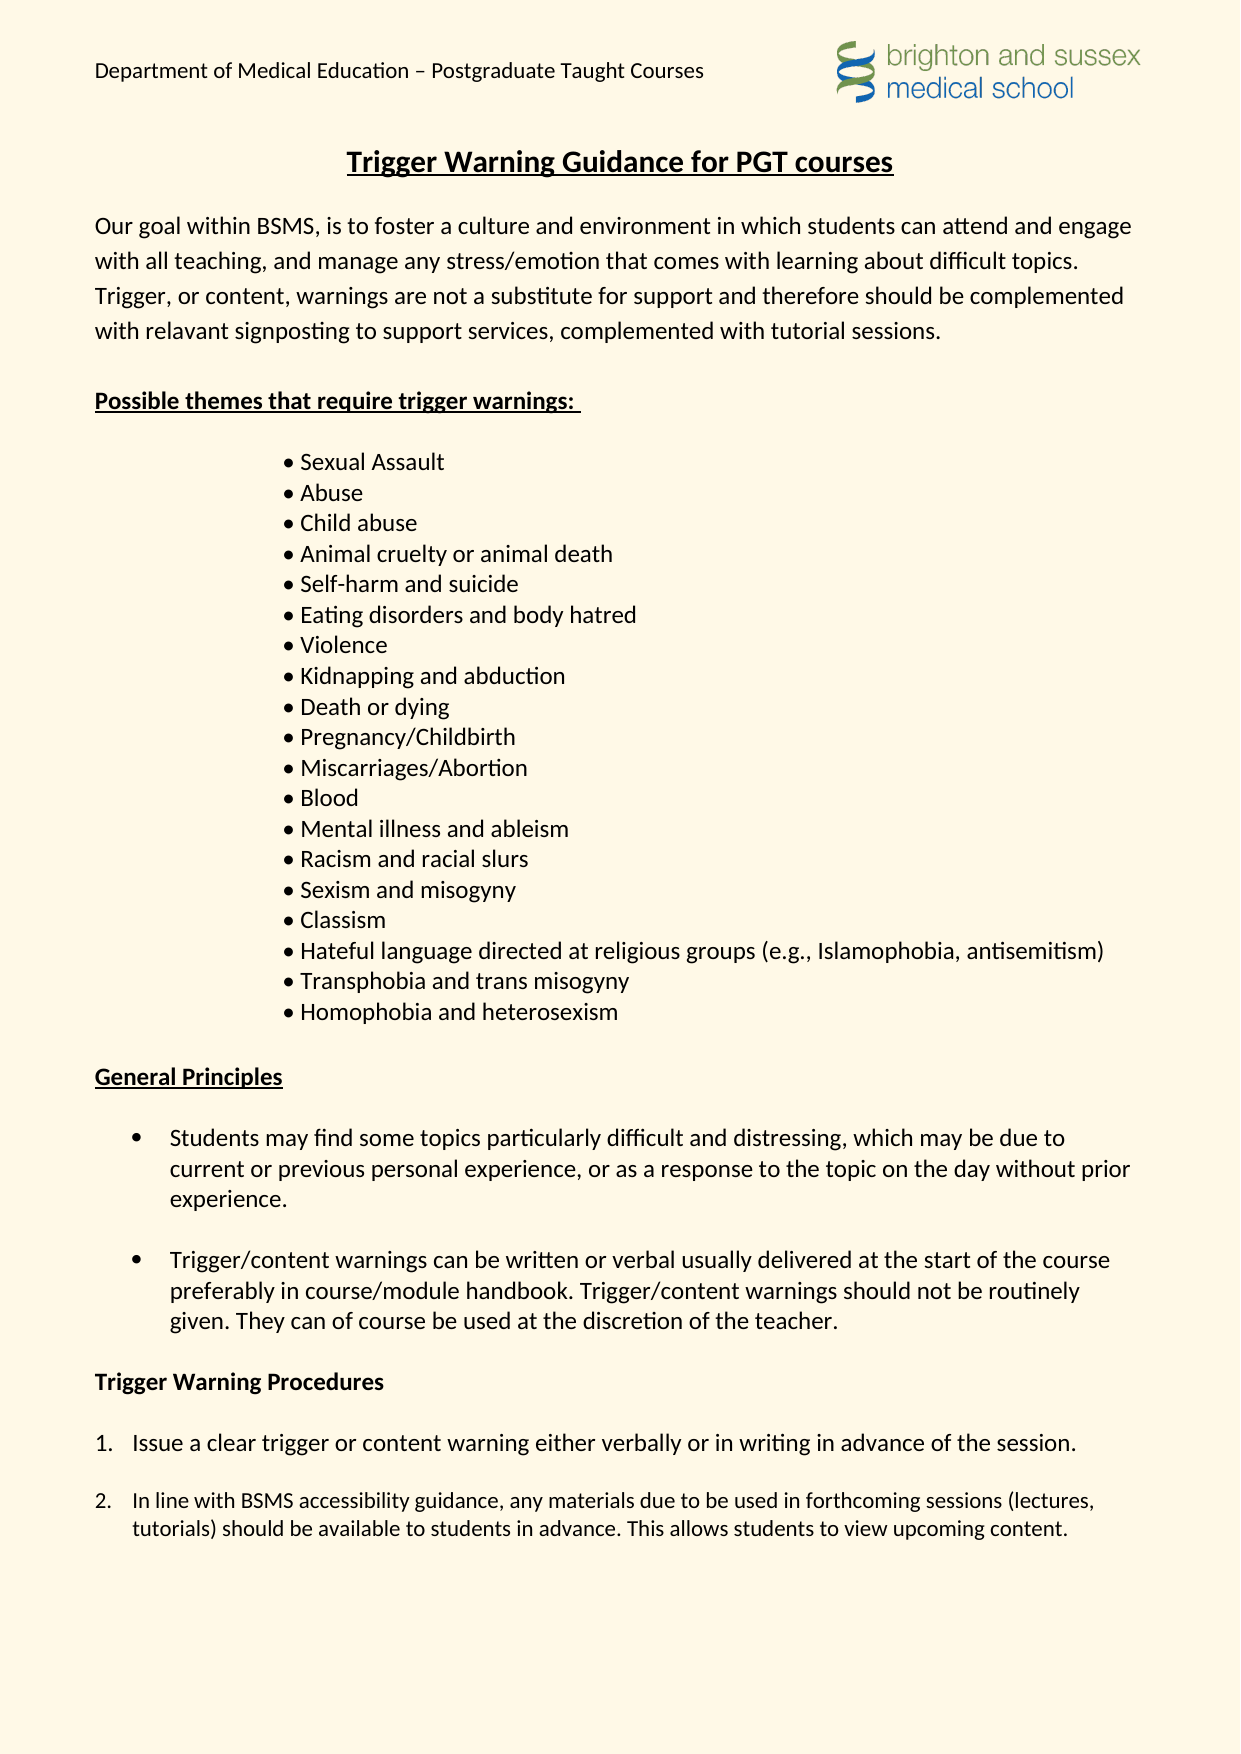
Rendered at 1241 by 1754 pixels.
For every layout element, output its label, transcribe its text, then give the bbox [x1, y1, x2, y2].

text Trigger Warning Guidance for PGT courses [94, 142, 1146, 180]
text • Abuse [282, 477, 1146, 507]
text • Miscarriages/Abortion [282, 752, 1146, 782]
text Our goal within BSMS, is to foster a culture and environment in which students can attend and engage with all teaching, and manage any stress/emotion that comes with learning about difficult topics. Trigger, or content, warnings are not a substitute for support and therefore should be complemented with relavant signposting to support services, complemented with tutorial sessions. [94, 210, 1146, 346]
text • Animal cruelty or animal death [282, 538, 1146, 568]
text • Classism [282, 904, 1146, 935]
text • Hateful language directed at religious groups (e.g., Islamophobia, antisemitism) [282, 935, 1146, 965]
text • Mental illness and ableism [282, 813, 1146, 843]
text • Blood [282, 782, 1146, 813]
list Issue a clear trigger or content warning either verbally or in writing in advance of the session. [94, 1428, 1146, 1458]
text • Death or dying [282, 691, 1146, 721]
text • Transphobia and trans misogyny [282, 965, 1146, 996]
text • Sexual Assault [282, 446, 1146, 477]
text • Eating disorders and body hatred [282, 599, 1146, 629]
list Students may find some topics particularly difficult and distressing, which may be due to current or previous personal experience, or as a response to the topic on the day without prior experience. [132, 1122, 1146, 1214]
text Trigger Warning Procedures [94, 1367, 1146, 1397]
text • Violence [282, 629, 1146, 660]
text • Kidnapping and abduction [282, 660, 1146, 691]
list Trigger/content warnings can be written or verbal usually delivered at the start of the course preferably in course/module handbook. Trigger/content warnings should not be routinely given. They can of course be used at the discretion of the teacher. [132, 1244, 1146, 1336]
text General Principles [94, 1061, 1146, 1092]
text • Racism and racial slurs [282, 843, 1146, 874]
list In line with BSMS accessibility guidance, any materials due to be used in forthcoming sessions (lectures, tutorials) should be available to students in advance. This allows students to view upcoming content. [94, 1486, 1146, 1542]
text • Child abuse [282, 507, 1146, 538]
text • Sexism and misogyny [282, 874, 1146, 904]
picture [826, 36, 1151, 108]
text Possible themes that require trigger warnings: [94, 385, 1146, 416]
text • Pregnancy/Childbirth [282, 721, 1146, 752]
text • Self-harm and suicide [282, 568, 1146, 599]
text • Homophobia and heterosexism [282, 996, 1146, 1026]
